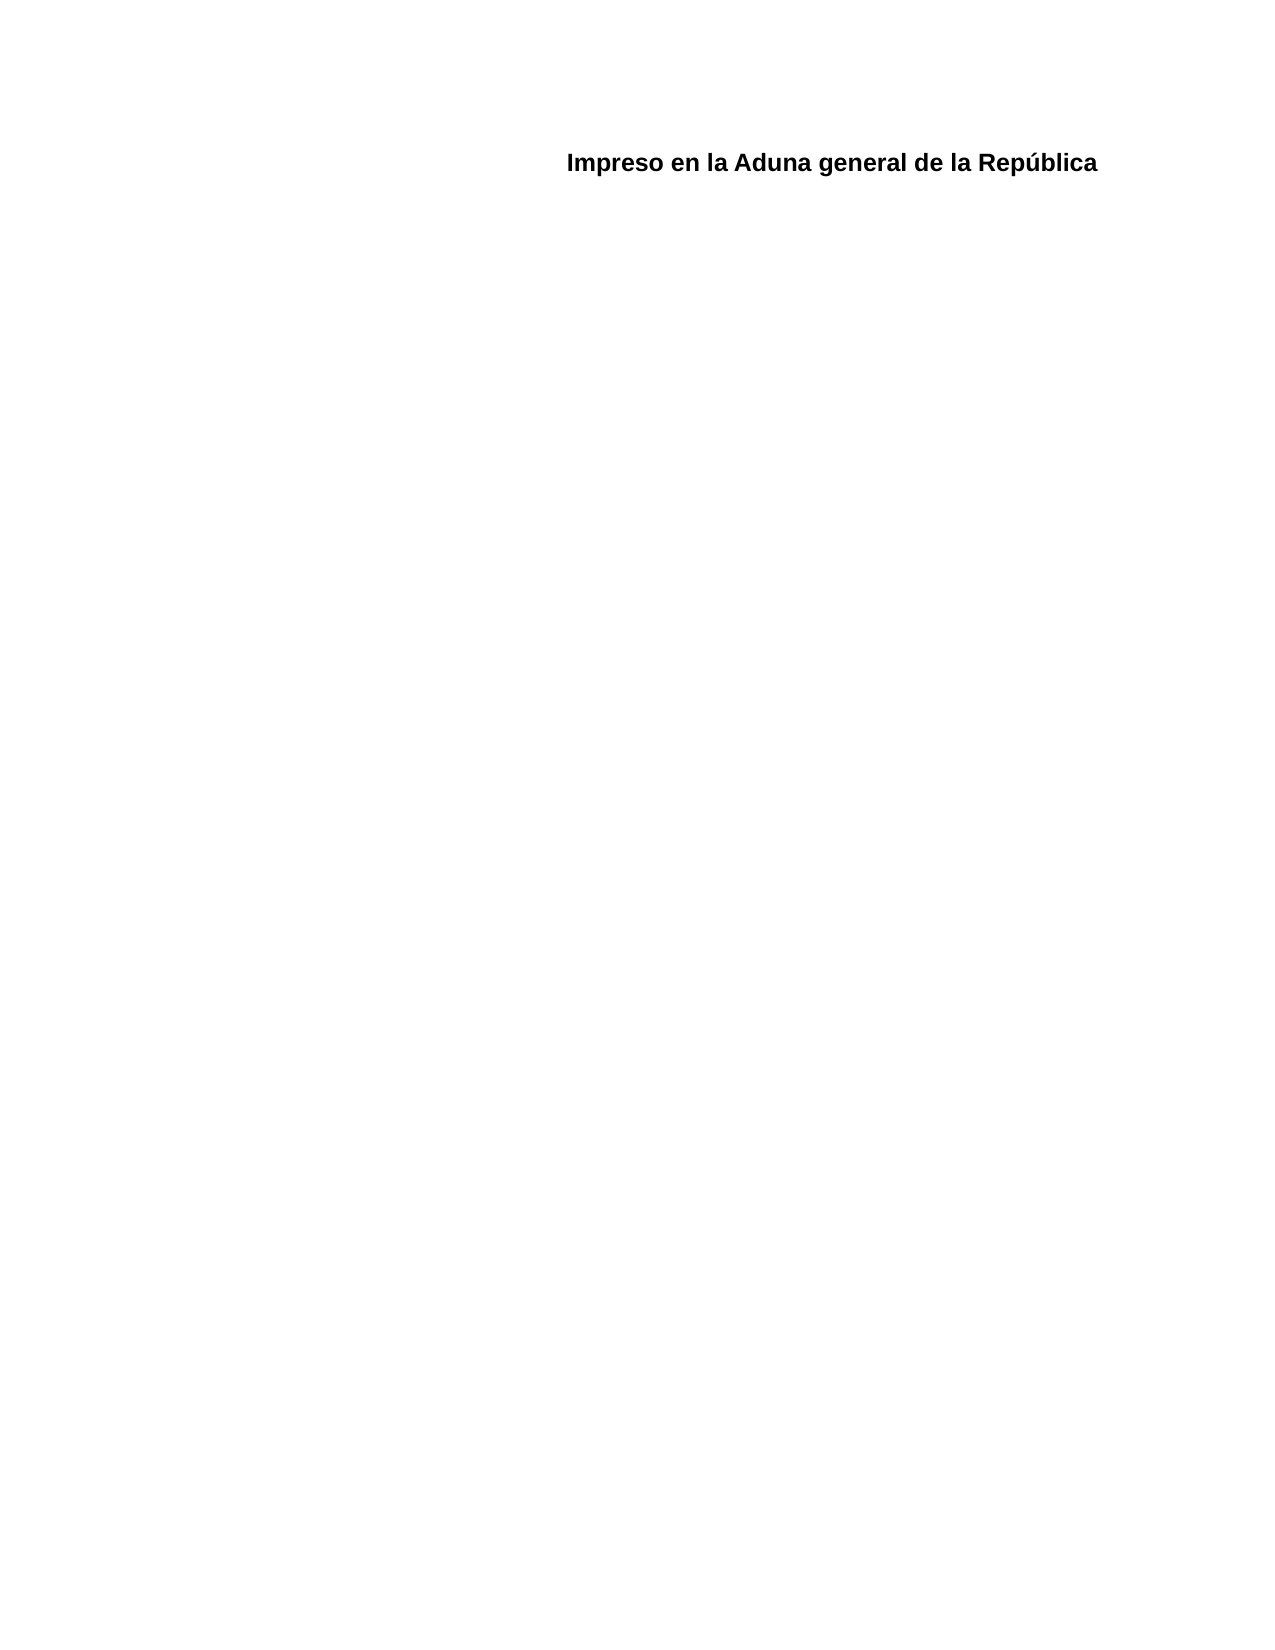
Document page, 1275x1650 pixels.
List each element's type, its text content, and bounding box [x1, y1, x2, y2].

text Impreso en la Aduna general de la República [177, 148, 1098, 176]
